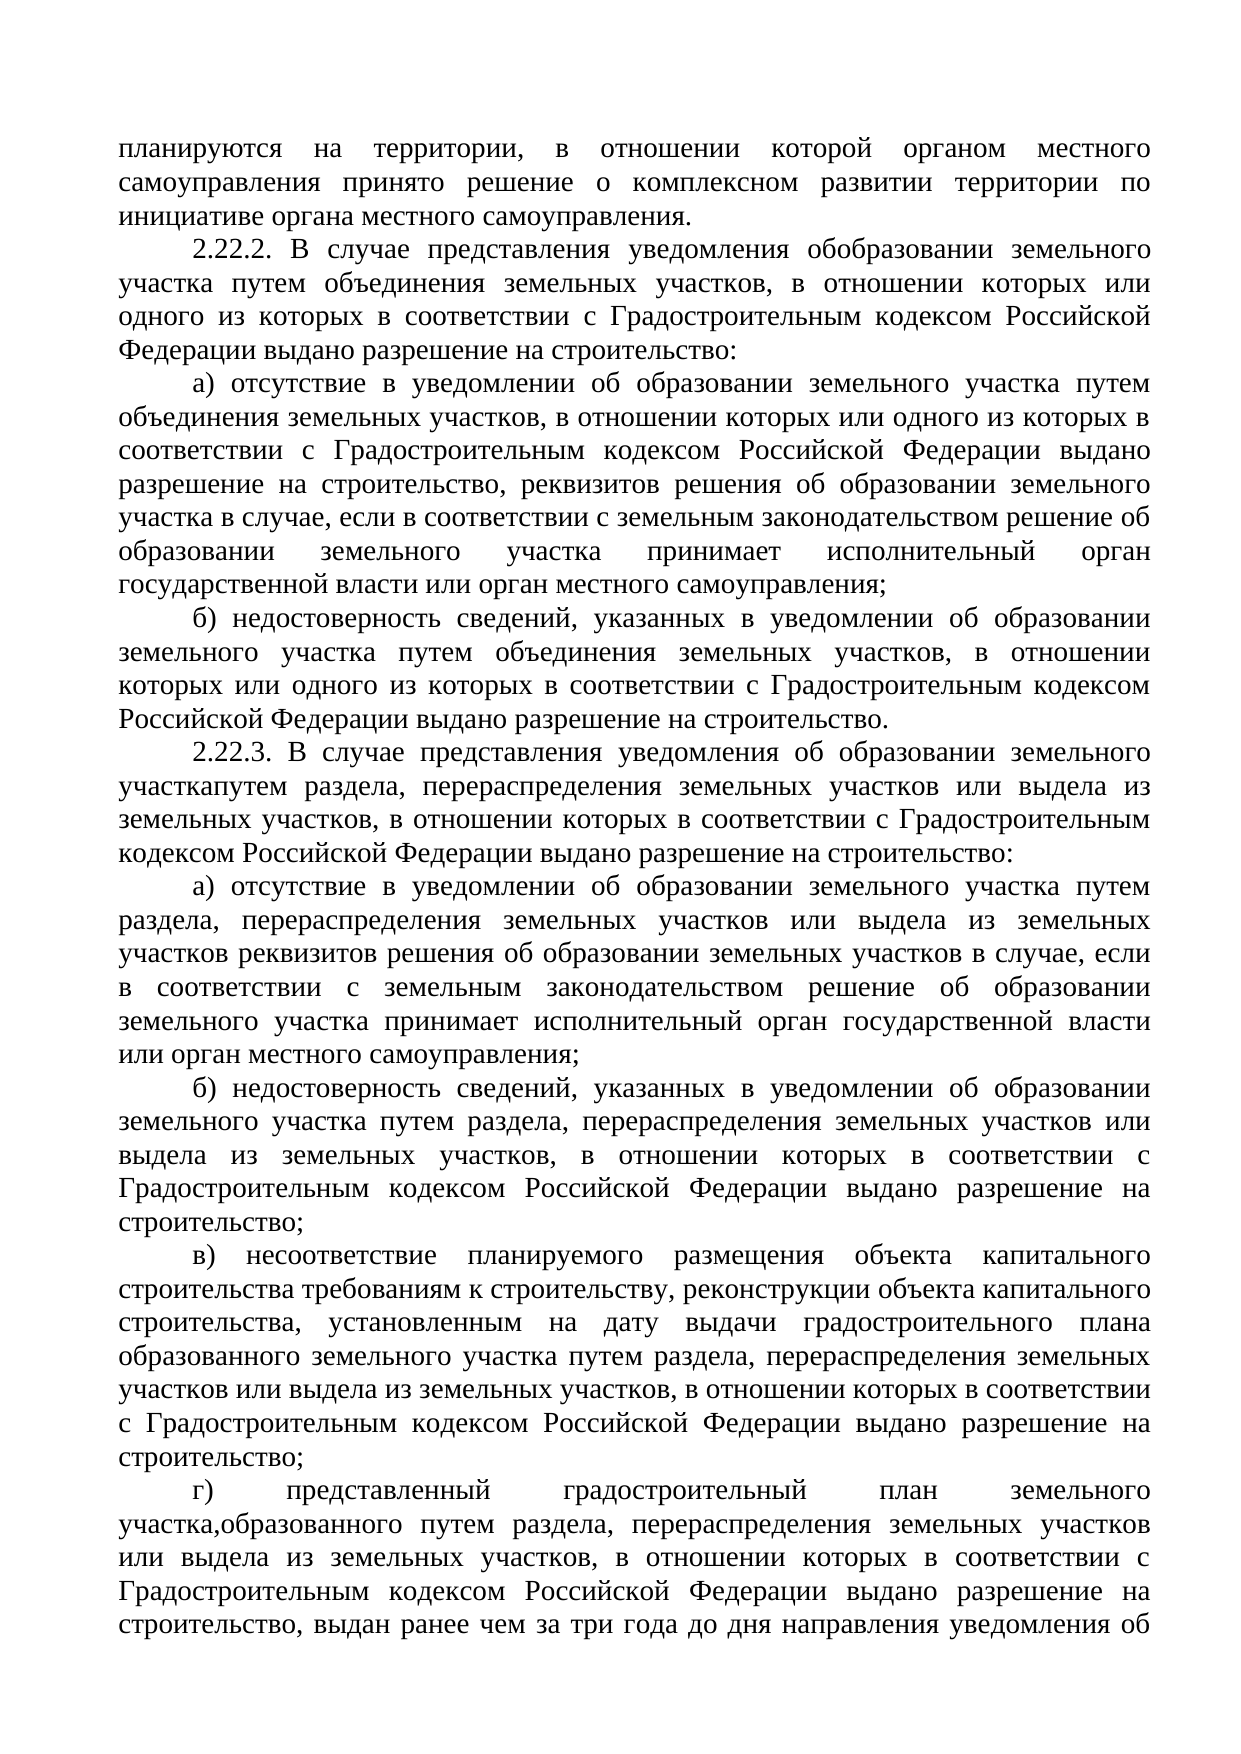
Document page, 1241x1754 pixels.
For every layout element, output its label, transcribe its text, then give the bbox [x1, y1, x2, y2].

text 2.22.3. В случае представления уведомления об образовании земельного участкапутем раздела, перераспределения земельных участков или выдела из земельных участков, в отношении которых в соответствии с Градостроительным кодексом Российской Федерации выдано разрешение на строительство: [118, 734, 1152, 868]
text а) отсутствие в уведомлении об образовании земельного участка путем объединения земельных участков, в отношении которых или одного из которых в соответствии с Градостроительным кодексом Российской Федерации выдано разрешение на строительство, реквизитов решения об образовании земельного участка в случае, если в соответствии с земельным законодательством решение об образовании земельного участка принимает исполнительный орган государственной власти или орган местного самоуправления; [118, 365, 1152, 600]
text в) несоответствие планируемого размещения объекта капитального строительства требованиям к строительству, реконструкции объекта капитального строительства, установленным на дату выдачи градостроительного плана образованного земельного участка путем раздела, перераспределения земельных участков или выдела из земельных участков, в отношении которых в соответствии с Градостроительным кодексом Российской Федерации выдано разрешение на строительство; [118, 1237, 1152, 1472]
text а) отсутствие в уведомлении об образовании земельного участка путем раздела, перераспределения земельных участков или выдела из земельных участков реквизитов решения об образовании земельных участков в случае, если в соответствии с земельным законодательством решение об образовании земельного участка принимает исполнительный орган государственной власти или орган местного самоуправления; [118, 868, 1152, 1070]
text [118, 1472, 1152, 1640]
text б) недостоверность сведений, указанных в уведомлении об образовании земельного участка путем раздела, перераспределения земельных участков или выдела из земельных участков, в отношении которых в соответствии с Градостроительным кодексом Российской Федерации выдано разрешение на строительство; [118, 1070, 1152, 1237]
text б) недостоверность сведений, указанных в уведомлении об образовании земельного участка путем объединения земельных участков, в отношении которых или одного из которых в соответствии с Градостроительным кодексом Российской Федерации выдано разрешение на строительство. [118, 600, 1152, 734]
text 2.22.2. В случае представления уведомления обобразовании земельного участка путем объединения земельных участков, в отношении которых или одного из которых в соответствии с Градостроительным кодексом Российской Федерации выдано разрешение на строительство: [118, 231, 1152, 365]
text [118, 131, 1152, 231]
